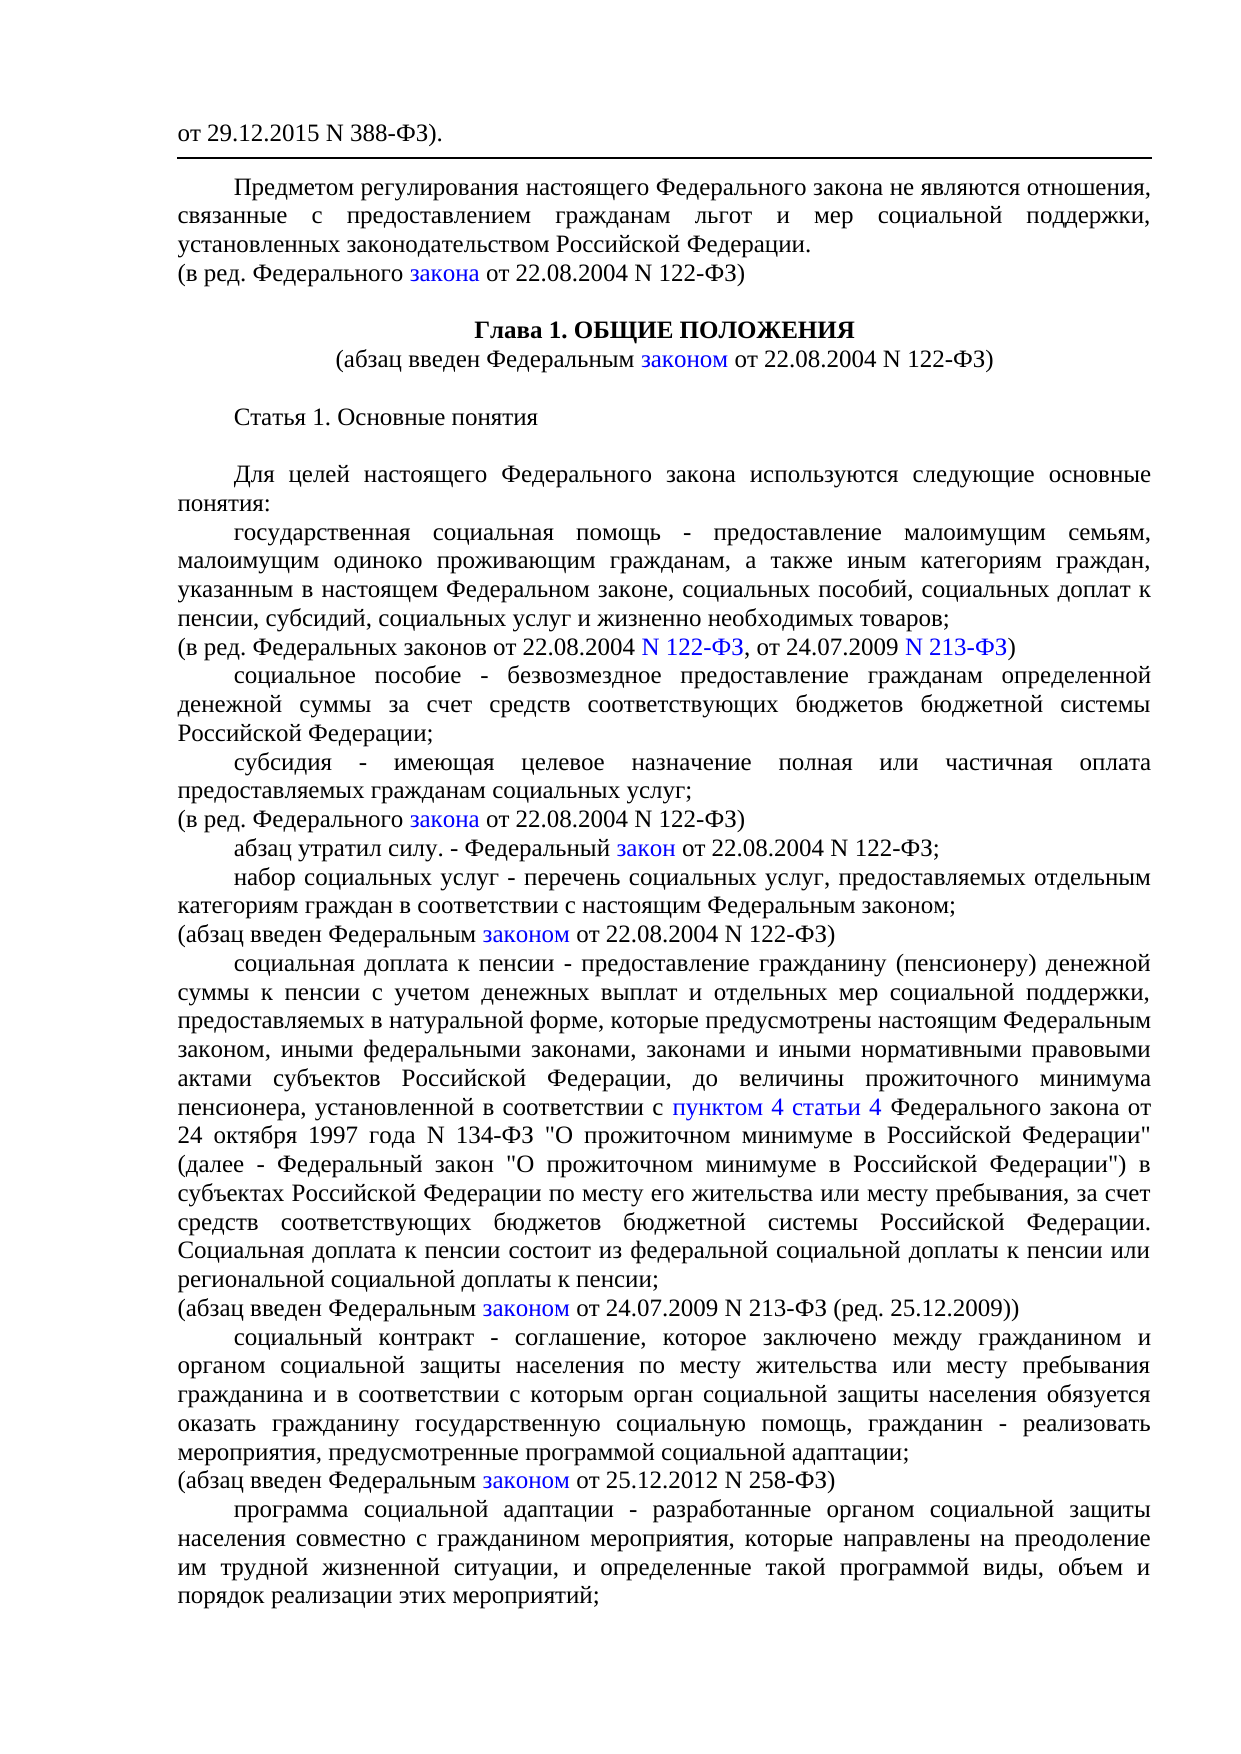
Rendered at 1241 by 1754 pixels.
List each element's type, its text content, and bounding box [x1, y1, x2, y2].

text Предметом регулирования настоящего Федерального закона не являются отношения, связанные с предоставлением гражданам льгот и мер социальной поддержки, установленных законодательством Российской Федерации. [177, 172, 1152, 258]
text социальное пособие - безвозмездное предоставление гражданам определенной денежной суммы за счет средств соответствующих бюджетов бюджетной системы Российской Федерации; [177, 660, 1152, 747]
text (абзац введен Федеральным законом от 22.08.2004 N 122-ФЗ) [177, 344, 1152, 373]
text государственная социальная помощь - предоставление малоимущим семьям, малоимущим одиноко проживающим гражданам, а также иным категориям граждан, указанным в настоящем Федеральном законе, социальных пособий, социальных доплат к пенсии, субсидий, социальных услуг и жизненно необходимых товаров; [177, 517, 1152, 632]
text набор социальных услуг - перечень социальных услуг, предоставляемых отдельным категориям граждан в соответствии с настоящим Федеральным законом; [177, 862, 1152, 919]
text (абзац введен Федеральным законом от 24.07.2009 N 213-ФЗ (ред. 25.12.2009)) [177, 1293, 1152, 1322]
text (абзац введен Федеральным законом от 25.12.2012 N 258-ФЗ) [177, 1465, 1152, 1494]
text программа социальной адаптации - разработанные органом социальной защиты населения совместно с гражданином мероприятия, которые направлены на преодоление им трудной жизненной ситуации, и определенные такой программой виды, объем и порядок реализации этих мероприятий; [177, 1494, 1152, 1609]
text Для целей настоящего Федерального закона используются следующие основные понятия: [177, 459, 1152, 517]
text социальная доплата к пенсии - предоставление гражданину (пенсионеру) денежной суммы к пенсии с учетом денежных выплат и отдельных мер социальной поддержки, предоставляемых в натуральной форме, которые предусмотрены настоящим Федеральным законом, иными федеральными законами, законами и иными нормативными правовыми актами субъектов Российской Федерации, до величины прожиточного минимума пенсионера, установленной в соответствии с пунктом 4 статьи 4 Федерального закона от 24 октября 1997 года N 134-ФЗ "О прожиточном минимуме в Российской Федерации" (далее - Федеральный закон "О прожиточном минимуме в Российской Федерации") в субъектах Российской Федерации по месту его жительства или месту пребывания, за счет средств соответствующих бюджетов бюджетной системы Российской Федерации. Социальная доплата к пенсии состоит из федеральной социальной доплаты к пенсии или региональной социальной доплаты к пенсии; [177, 948, 1152, 1293]
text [177, 118, 1152, 147]
text Статья 1. Основные понятия [177, 402, 1152, 430]
text (в ред. Федерального закона от 22.08.2004 N 122-ФЗ) [177, 804, 1152, 833]
text (в ред. Федерального закона от 22.08.2004 N 122-ФЗ) [177, 258, 1152, 287]
text субсидия - имеющая целевое назначение полная или частичная оплата предоставляемых гражданам социальных услуг; [177, 747, 1152, 804]
text (в ред. Федеральных законов от 22.08.2004 N 122-ФЗ, от 24.07.2009 N 213-ФЗ) [177, 632, 1152, 660]
text (абзац введен Федеральным законом от 22.08.2004 N 122-ФЗ) [177, 919, 1152, 948]
text абзац утратил силу. - Федеральный закон от 22.08.2004 N 122-ФЗ; [177, 833, 1152, 862]
text социальный контракт - соглашение, которое заключено между гражданином и органом социальной защиты населения по месту жительства или месту пребывания гражданина и в соответствии с которым орган социальной защиты населения обязуется оказать гражданину государственную социальную помощь, гражданин - реализовать мероприятия, предусмотренные программой социальной адаптации; [177, 1322, 1152, 1465]
title Глава 1. ОБЩИЕ ПОЛОЖЕНИЯ [177, 315, 1152, 344]
